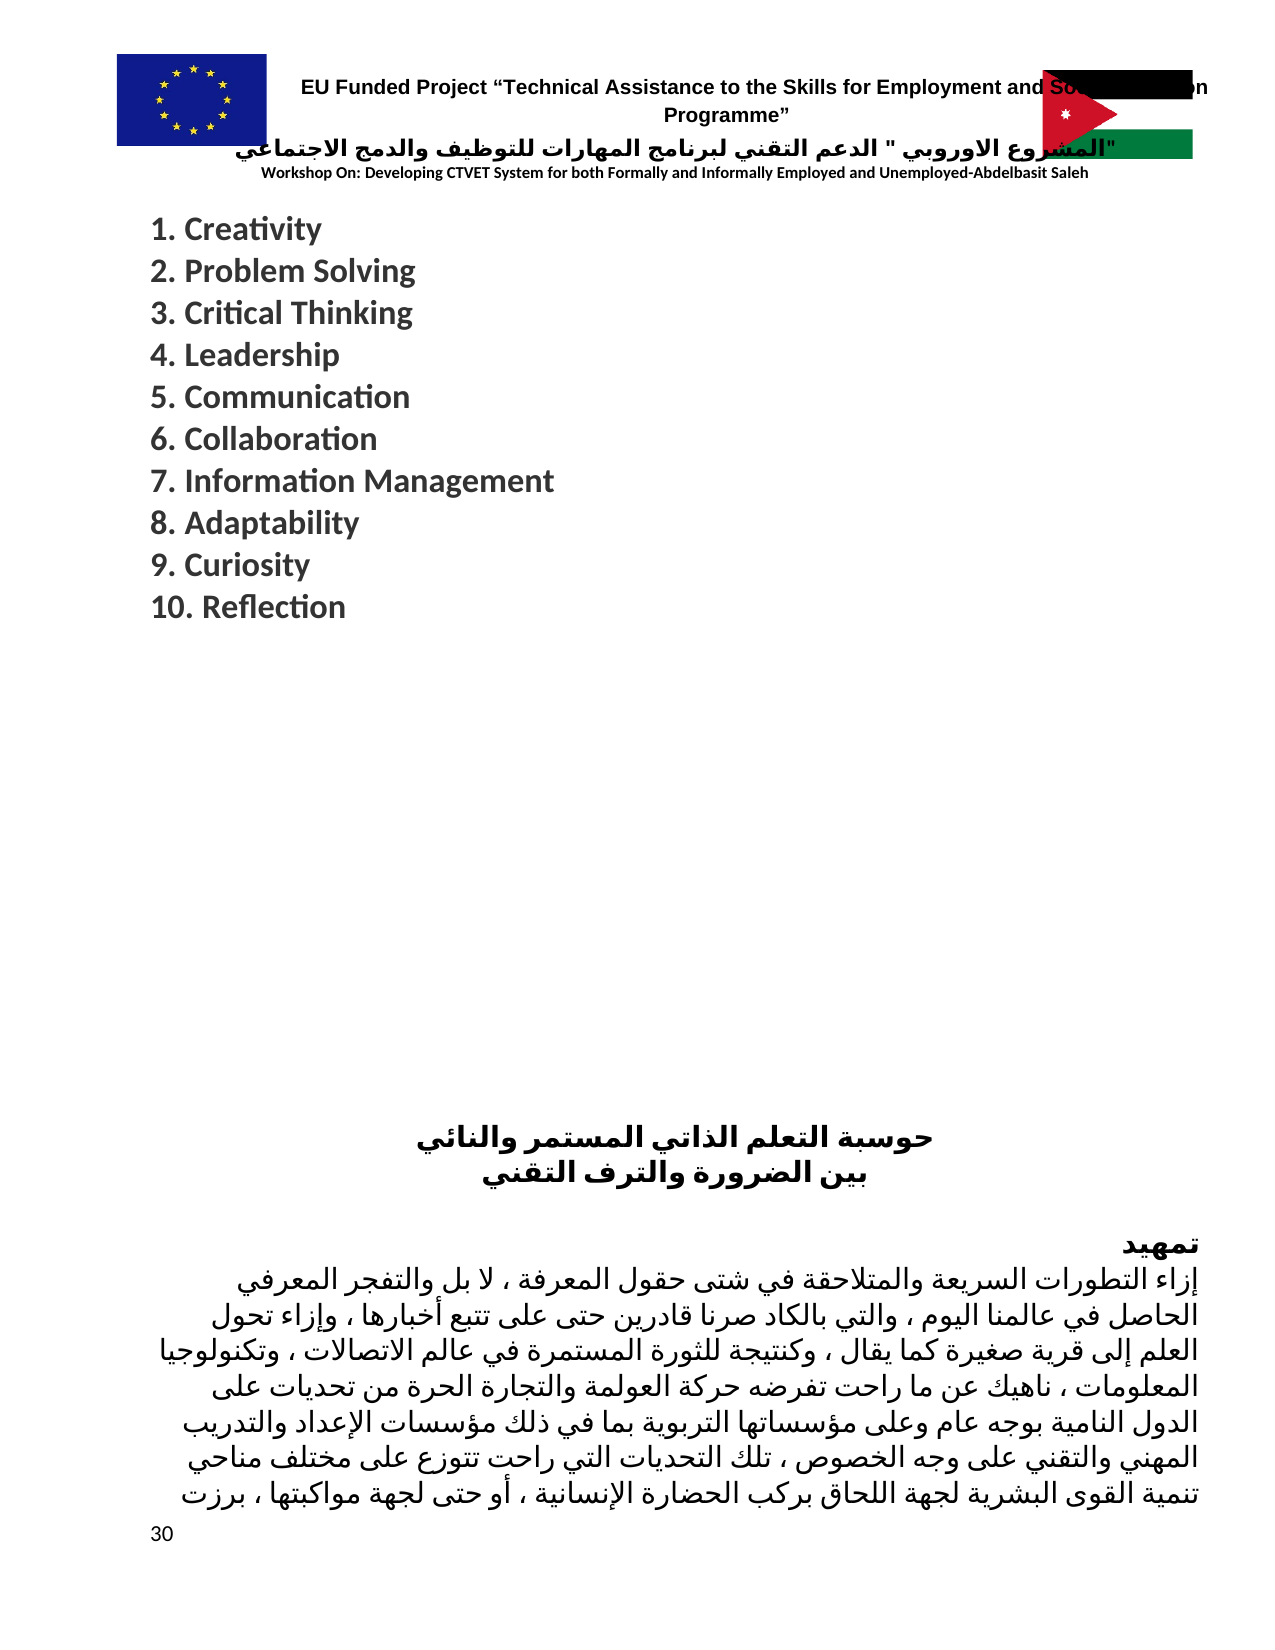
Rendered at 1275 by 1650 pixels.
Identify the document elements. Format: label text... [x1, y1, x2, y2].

subtitle 4. Leadership [150, 333, 1200, 375]
subtitle 1. Creativity [150, 207, 1200, 249]
subtitle 7. Information Management [150, 459, 1200, 501]
subtitle 5. Communication [150, 375, 1200, 417]
subtitle 9. Curiosity [150, 543, 1200, 585]
title بين الضرورة والترف التقني [150, 1154, 1200, 1190]
picture [116, 54, 267, 146]
subtitle 10. Reflection [150, 585, 1200, 627]
title حوسبة التعلم الذاتي المستمر والنائي [150, 1119, 1200, 1154]
subtitle 8. Adaptability [150, 501, 1200, 543]
subtitle 6. Collaboration [150, 417, 1200, 459]
subtitle تمهيد [150, 1226, 1200, 1261]
subtitle 2. Problem Solving [150, 249, 1200, 291]
subtitle 3. Critical Thinking [150, 291, 1200, 333]
picture [1042, 70, 1193, 159]
